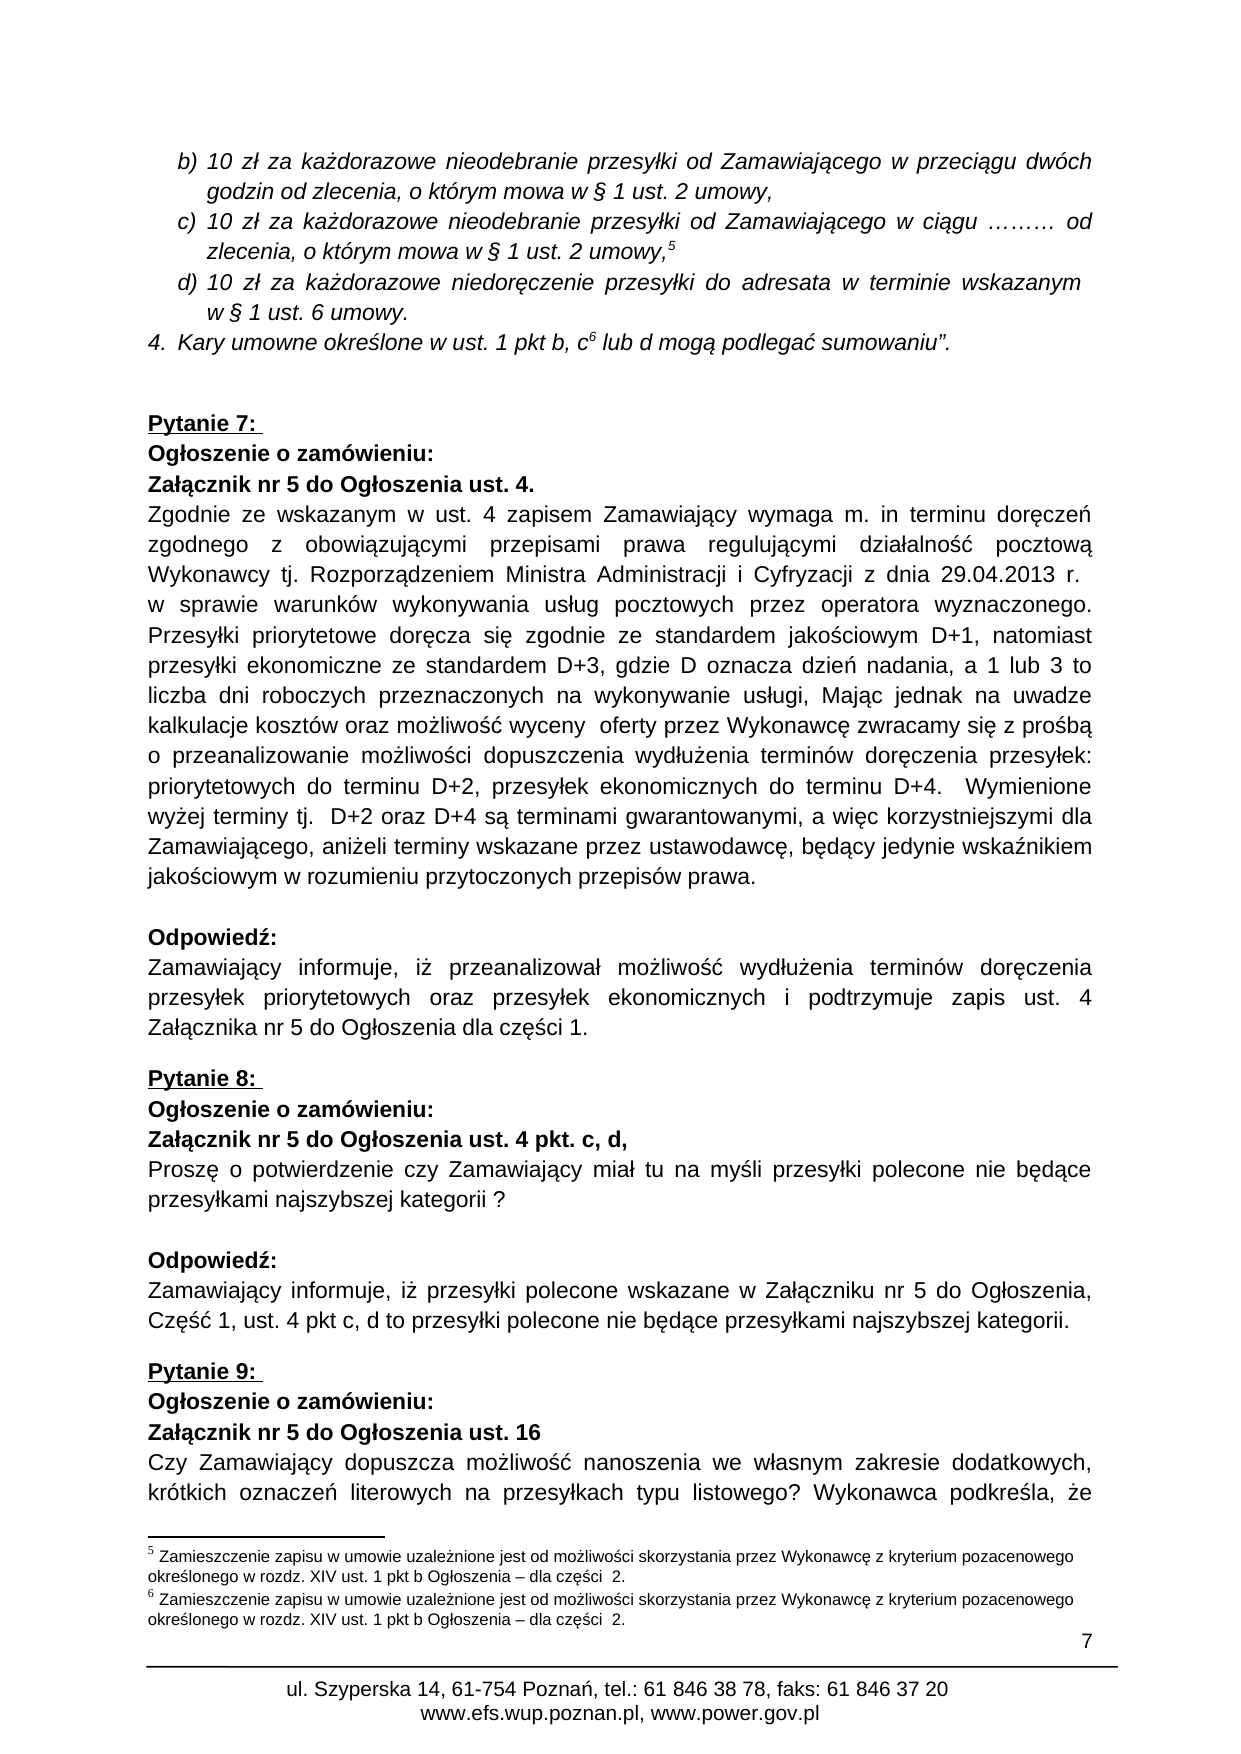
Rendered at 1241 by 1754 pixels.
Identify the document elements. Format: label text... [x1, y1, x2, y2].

text Załącznik nr 5 do Ogłoszenia ust. 4 pkt. c, d, [148, 1126, 1093, 1152]
text Zamawiający informuje, iż przeanalizował możliwość wydłużenia terminów doręczenia przesyłek priorytetowych oraz przesyłek ekonomicznych i podtrzymuje zapis ust. 4 Załącznika nr 5 do Ogłoszenia dla części 1. [148, 954, 1093, 1041]
text Odpowiedź: [148, 924, 1093, 950]
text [148, 1449, 1093, 1505]
text Ogłoszenie o zamówieniu: [148, 1096, 1159, 1122]
text Pytanie 8: [148, 1065, 1159, 1092]
text Pytanie 9: [148, 1358, 1093, 1384]
list 10 zł za każdorazowe nieodebranie przesyłki od Zamawiającego w przeciągu dwóch godzin od zlecenia, o którym mowa w § 1 ust. 2 umowy, [177, 148, 1093, 204]
text Odpowiedź: [148, 1247, 1093, 1273]
list Kary umowne określone w ust. 1 pkt b, c lub d mogą podlegać sumowaniu”. [148, 329, 1093, 355]
text Ogłoszenie o zamówieniu: [148, 1388, 1093, 1414]
text Zgodnie ze wskazanym w ust. 4 zapisem Zamawiający wymaga m. in terminu doręczeń zgodnego z obowiązującymi przepisami prawa regulującymi działalność pocztową Wykonawcy tj. Rozporządzeniem Ministra Administracji i Cyfryzacji z dnia 29.04.2013 r. w sprawie warunków wykonywania usług pocztowych przez operatora wyznaczonego. Przesyłki priorytetowe doręcza się zgodnie ze standardem jakościowym D+1, natomiast przesyłki ekonomiczne ze standardem D+3, gdzie D oznacza dzień nadania, a 1 lub 3 to liczba dni roboczych przeznaczonych na wykonywanie usługi, Mając jednak na uwadze kalkulacje kosztów oraz możliwość wyceny oferty przez Wykonawcę zwracamy się z prośbą o przeanalizowanie możliwości dopuszczenia wydłużenia terminów doręczenia przesyłek: priorytetowych do terminu D+2, przesyłek ekonomicznych do terminu D+4. Wymienione wyżej terminy tj. D+2 oraz D+4 są terminami gwarantowanymi, a więc korzystniejszymi dla Zamawiającego, aniżeli terminy wskazane przez ustawodawcę, będący jedynie wskaźnikiem jakościowym w rozumieniu przytoczonych przepisów prawa. [148, 501, 1093, 889]
text Proszę o potwierdzenie czy Zamawiający miał tu na myśli przesyłki polecone nie będące przesyłkami najszybszej kategorii ? [148, 1156, 1093, 1212]
list 10 zł za każdorazowe nieodebranie przesyłki od Zamawiającego w ciągu ……… od zlecenia, o którym mowa w § 1 ust. 2 umowy, [177, 208, 1093, 264]
text Pytanie 7: [148, 410, 1159, 436]
text Zamawiający informuje, iż przesyłki polecone wskazane w Załączniku nr 5 do Ogłoszenia, Część 1, ust. 4 pkt c, d to przesyłki polecone nie będące przesyłkami najszybszej kategorii. [148, 1277, 1093, 1333]
text Ogłoszenie o zamówieniu: [148, 440, 1159, 467]
text Załącznik nr 5 do Ogłoszenia ust. 4. [148, 471, 1093, 497]
text Załącznik nr 5 do Ogłoszenia ust. 16 [148, 1418, 1093, 1445]
list 10 zł za każdorazowe niedoręczenie przesyłki do adresata w terminie wskazanym w § 1 ust. 6 umowy. [177, 268, 1093, 325]
